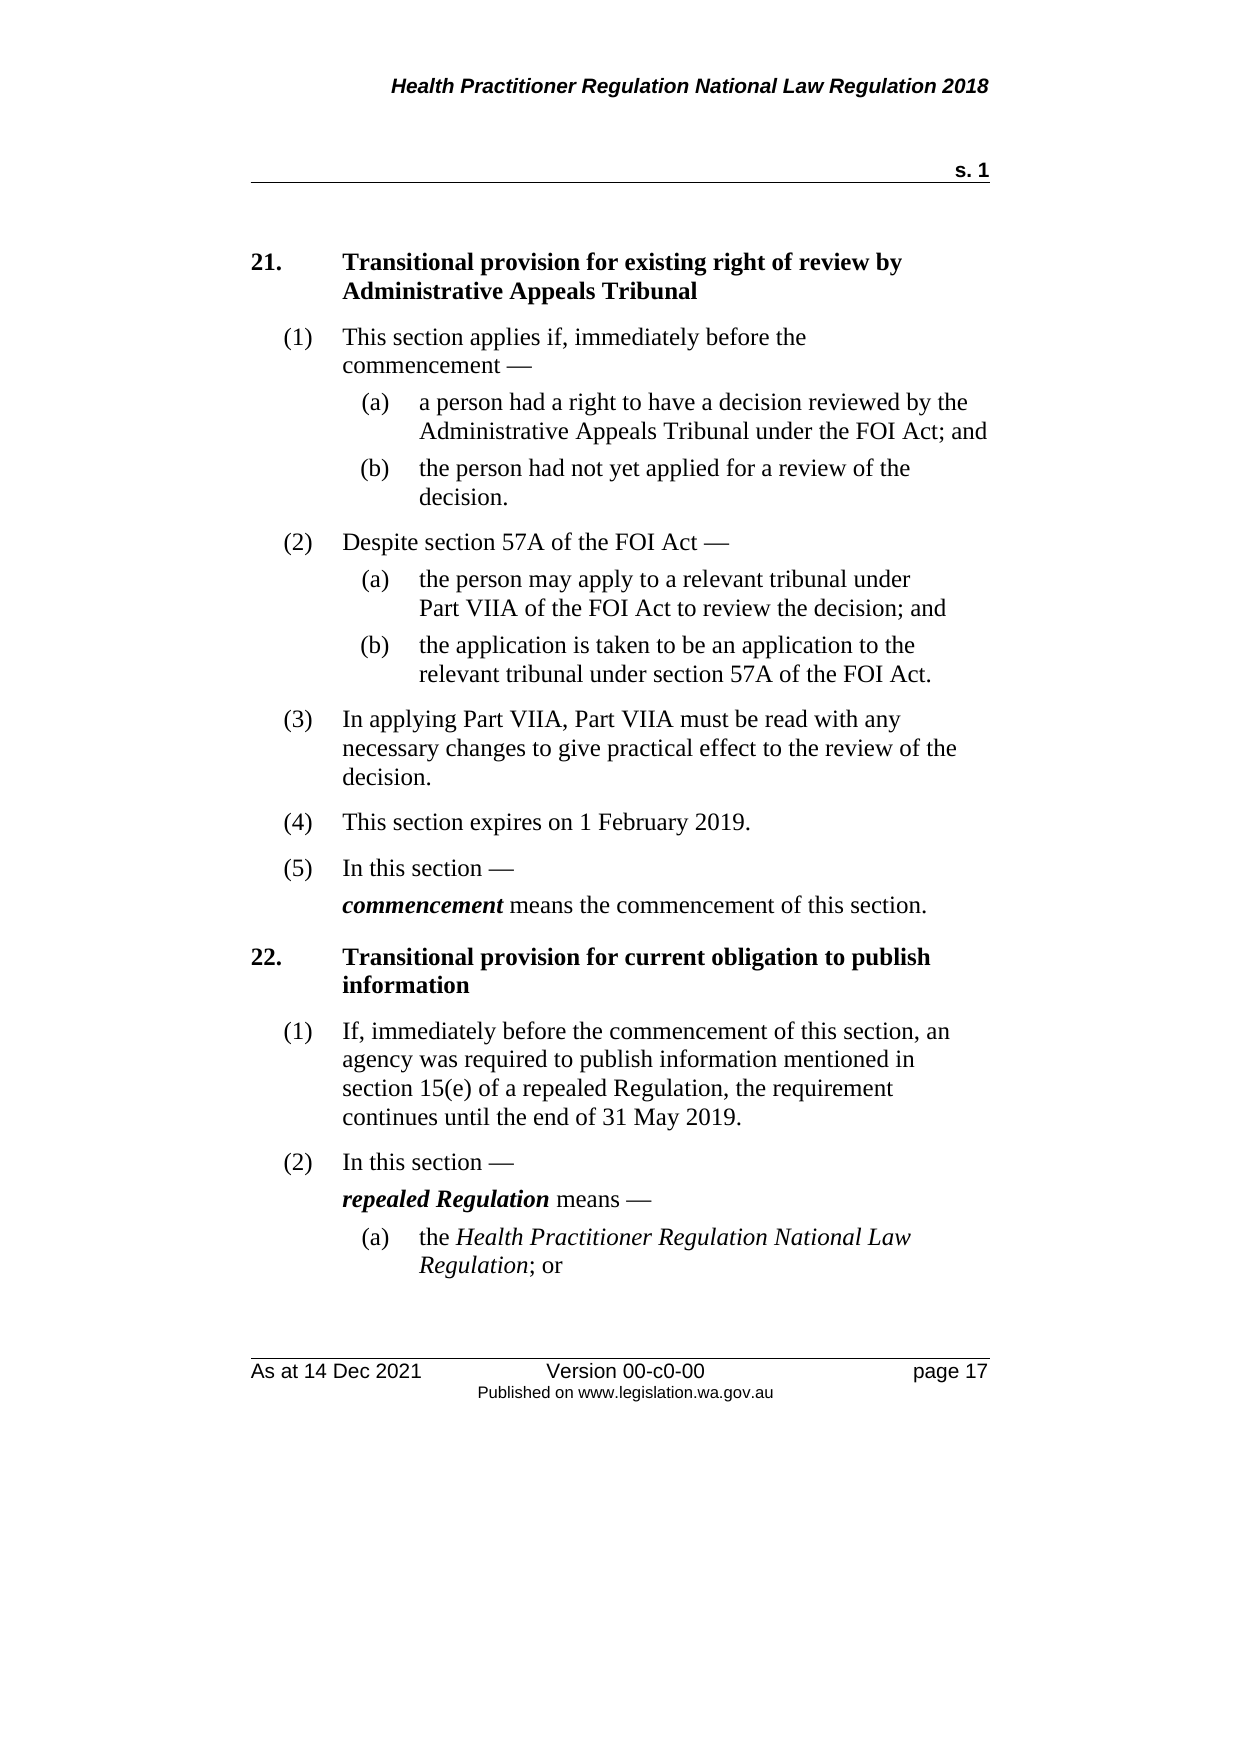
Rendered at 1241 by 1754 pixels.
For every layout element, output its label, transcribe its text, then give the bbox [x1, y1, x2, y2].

subtitle 22. Transitional provision for current obligation to publish information [251, 942, 990, 999]
subtitle 21. Transitional provision for existing right of review by Administrative Appeals Tribunal [251, 247, 990, 305]
text (3) In applying Part VIIA, Part VIIA must be read with any necessary changes to give practical effect to the review of the decision. [251, 704, 990, 791]
text (a) the person may apply to a relevant tribunal under Part VIIA of the FOI Act to review the decision; and [251, 564, 990, 622]
text commencement means the commencement of this section. [251, 890, 990, 919]
text (5) In this section — [251, 853, 990, 882]
text (b) the person had not yet applied for a review of the decision. [251, 453, 990, 511]
text repealed Regulation means — [251, 1184, 990, 1213]
text (a) a person had a right to have a decision reviewed by the Administrative Appeals Tribunal under the FOI Act; and [251, 387, 990, 445]
text (1) If, immediately before the commencement of this section, an agency was required to publish information mentioned in section 15(e) of a repealed Regulation, the requirement continues until the end of 31 May 2019. [251, 1016, 990, 1131]
text (2) In this section — [251, 1147, 990, 1176]
text (4) This section expires on 1 February 2019. [251, 807, 990, 836]
text (1) This section applies if, immediately before the commencement — [251, 322, 990, 379]
text (b) the application is taken to be an application to the relevant tribunal under section 57A of the FOI Act. [251, 630, 990, 688]
text (2) Despite section 57A of the FOI Act — [251, 527, 990, 556]
text (a) the Health Practitioner Regulation National Law Regulation; or [251, 1222, 990, 1279]
